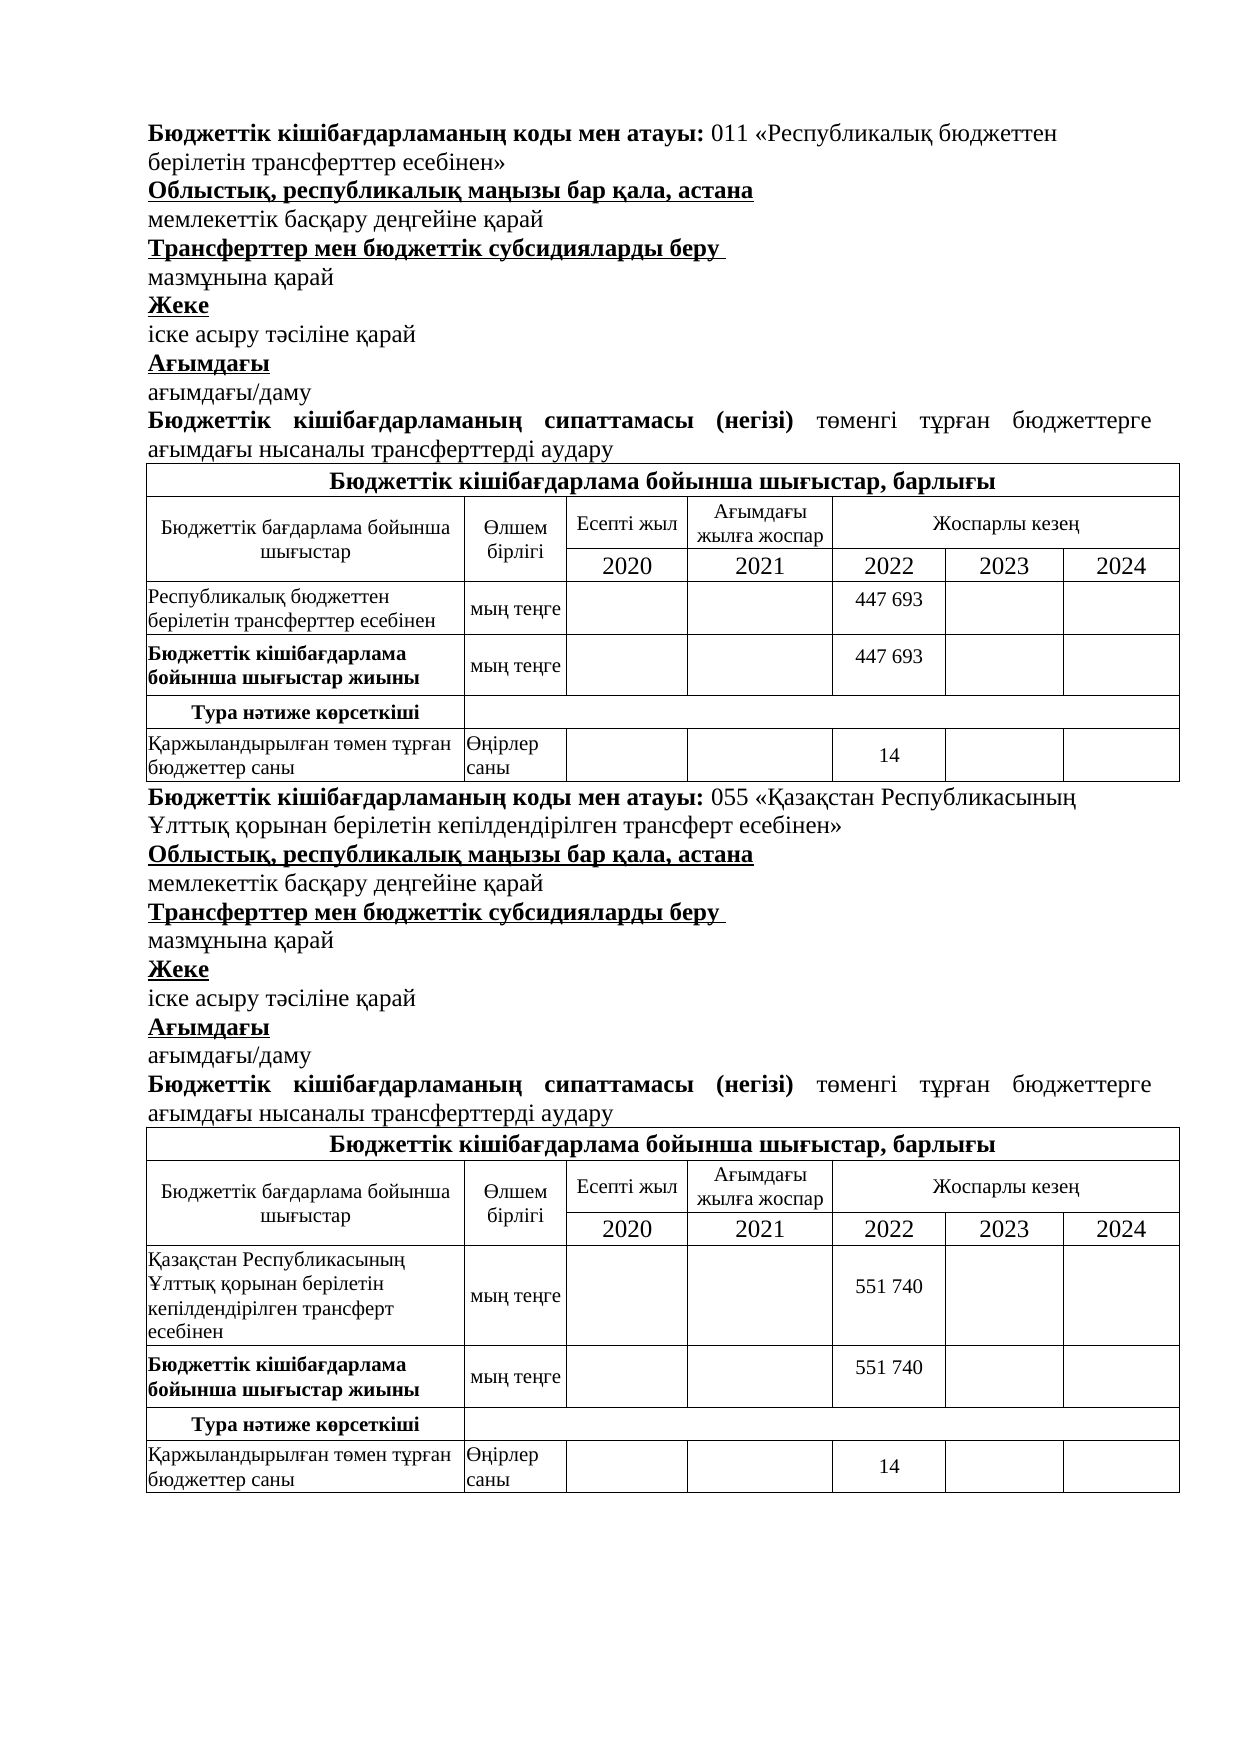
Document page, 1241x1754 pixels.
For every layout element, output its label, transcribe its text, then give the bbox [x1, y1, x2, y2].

table_cell [567, 1441, 687, 1492]
table_cell [567, 582, 687, 633]
table_cell [1064, 729, 1179, 781]
table_cell Өңірлер саны [465, 1441, 566, 1492]
table_cell [946, 1441, 1063, 1492]
table_cell 2021 [688, 1213, 832, 1245]
table_cell [688, 635, 832, 695]
text мемлекеттік басқару деңгейіне қарай [148, 204, 1152, 233]
table_cell мың теңге [465, 1346, 566, 1407]
text мемлекеттік басқару деңгейіне қарай [148, 868, 1152, 897]
text Трансферттер мен бюджеттік субсидияларды беру [148, 897, 1152, 925]
table_cell 2020 [567, 1213, 687, 1245]
text ағымдағы/даму [148, 377, 1152, 406]
table_cell Республикалық бюджеттен берілетін трансферттер есебінен [147, 582, 464, 633]
table_cell Қаржыландырылған төмен тұрған бюджеттер саны [147, 1441, 464, 1492]
text Трансферттер мен бюджеттік субсидияларды беру [148, 233, 1152, 262]
table_cell Өңірлер саны [465, 729, 566, 781]
table_cell Ағымдағы жылға жоспар [688, 497, 832, 548]
table_cell 2024 [1064, 1213, 1179, 1245]
table_cell Тура нәтиже көрсеткіші [147, 1408, 464, 1440]
table_cell [946, 1346, 1063, 1407]
table_cell [1064, 1346, 1179, 1407]
table_cell Тура нәтиже көрсеткіші [147, 696, 464, 728]
table_cell Бюджеттік бағдарлама бойынша шығыстар [147, 497, 464, 581]
table_cell Есепті жыл [567, 1161, 687, 1212]
table_cell 14 [833, 729, 945, 781]
text Бюджеттік кішібағдарламаның сипаттамасы (негізі) төменгі тұрған бюджеттерге ағымдағы нысаналы трансферттерді аудару [148, 406, 1152, 463]
text Жеке [148, 291, 1152, 319]
table_cell [465, 696, 1179, 728]
text Бюджеттік кішібағдарламаның коды мен атауы: 011 «Республикалық бюджеттен берілетін трансферттер есебінен» [148, 118, 1152, 176]
text Ағымдағы [148, 1012, 1152, 1040]
table_cell [688, 582, 832, 633]
table_cell мың теңге [465, 635, 566, 695]
table_cell 551 740 [833, 1246, 945, 1345]
table_cell [1064, 1246, 1179, 1345]
table_cell [567, 1346, 687, 1407]
table_cell [567, 635, 687, 695]
table_cell [567, 1246, 687, 1345]
table_cell [688, 1346, 832, 1407]
table_cell Жоспарлы кезең [833, 497, 1179, 548]
table_cell Өлшем бірлігі [465, 1161, 566, 1245]
table_cell 447 693 [833, 582, 945, 633]
table_cell Бюджеттік кішібағдарлама бойынша шығыстар жиыны [147, 1346, 464, 1407]
table_cell [688, 1441, 832, 1492]
table_cell [946, 582, 1063, 633]
table_cell мың теңге [465, 1246, 566, 1345]
text Бюджеттік кішібағдарламаның коды мен атауы: 055 «Қазақстан Республикасының Ұлттық қорынан берілетін кепілдендірілген трансферт есебінен» [148, 782, 1152, 839]
table_cell Жоспарлы кезең [833, 1161, 1179, 1212]
text іске асыру тәсіліне қарай [148, 983, 1152, 1012]
table_cell 2022 [833, 1213, 945, 1245]
table_cell [1064, 582, 1179, 633]
table_cell [1064, 1441, 1179, 1492]
table_cell Өлшем бірлігі [465, 497, 566, 581]
table_cell [946, 1246, 1063, 1345]
table_cell мың теңге [465, 582, 566, 633]
table_header Бюджеттік кішібағдарлама бойынша шығыстар, барлығы [147, 1128, 1179, 1159]
table_cell Ағымдағы жылға жоспар [688, 1161, 832, 1212]
table_cell 2022 [833, 549, 945, 581]
text Облыстық, республикалық маңызы бар қала, астана [148, 839, 1152, 868]
text мазмұнына қарай [148, 925, 1152, 954]
text Ағымдағы [148, 348, 1152, 377]
table_cell Қазақстан Республикасының Ұлттық қорынан берілетін кепілдендірілген трансферт есебінен [147, 1246, 464, 1345]
table_cell Бюджеттік бағдарлама бойынша шығыстар [147, 1161, 464, 1245]
table_cell 447 693 [833, 635, 945, 695]
table_cell 2023 [946, 549, 1063, 581]
table_cell Бюджеттік кішібағдарлама бойынша шығыстар жиыны [147, 635, 464, 695]
table_cell Қаржыландырылған төмен тұрған бюджеттер саны [147, 729, 464, 781]
table_cell [946, 635, 1063, 695]
table_cell [688, 1246, 832, 1345]
table_cell 2023 [946, 1213, 1063, 1245]
table_cell 14 [833, 1441, 945, 1492]
table_cell [567, 729, 687, 781]
table_cell 2021 [688, 549, 832, 581]
table_cell 2024 [1064, 549, 1179, 581]
text іске асыру тәсіліне қарай [148, 319, 1152, 348]
table_cell [465, 1408, 1179, 1440]
table_header Бюджеттік кішібағдарлама бойынша шығыстар, барлығы [147, 464, 1179, 496]
text мазмұнына қарай [148, 262, 1152, 291]
text Жеке [148, 954, 1152, 983]
table_cell [946, 729, 1063, 781]
table_cell Есепті жыл [567, 497, 687, 548]
text Бюджеттік кішібағдарламаның сипаттамасы (негізі) төменгі тұрған бюджеттерге ағымдағы нысаналы трансферттерді аудару [148, 1069, 1152, 1127]
text Облыстық, республикалық маңызы бар қала, астана [148, 176, 1152, 204]
table_cell [688, 729, 832, 781]
table_cell 2020 [567, 549, 687, 581]
table_cell [1064, 635, 1179, 695]
text ағымдағы/даму [148, 1040, 1152, 1069]
table_cell 551 740 [833, 1346, 945, 1407]
